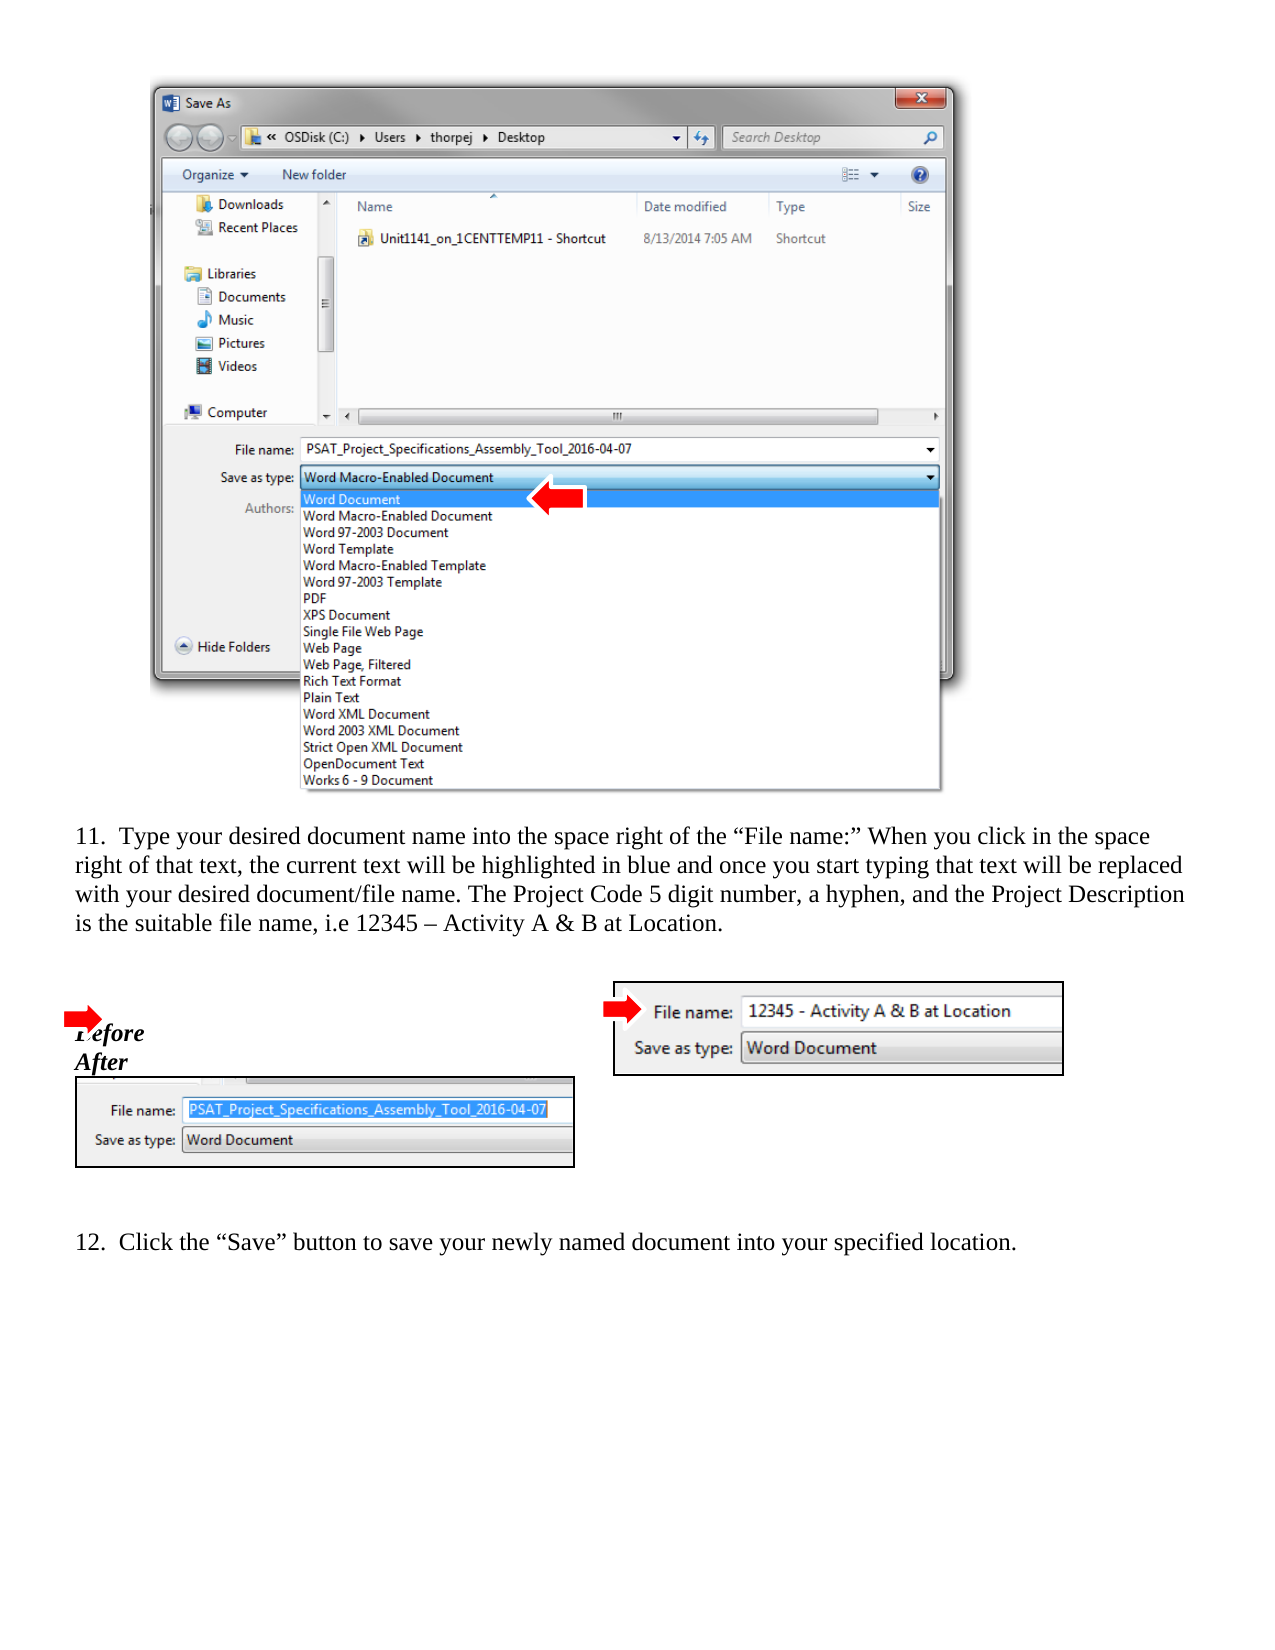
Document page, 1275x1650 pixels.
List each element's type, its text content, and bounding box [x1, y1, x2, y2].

text 11. Type your desired document name into the space right of the “File name:” When you click in the space right of that text, the current text will be highlighted in blue and once you start typing that text will be replaced with your desired document/file name. The Project Code 5 digit number, a hyphen, and the Project Description is the suitable file name, i.e 12345 – Activity A & B at Location. [75, 821, 1200, 936]
picture [150, 75, 972, 809]
picture [615, 983, 1062, 1073]
picture [77, 1078, 573, 1166]
text 12. Click the “Save” button to save your newly named document into your specified location. [75, 1227, 1200, 1256]
